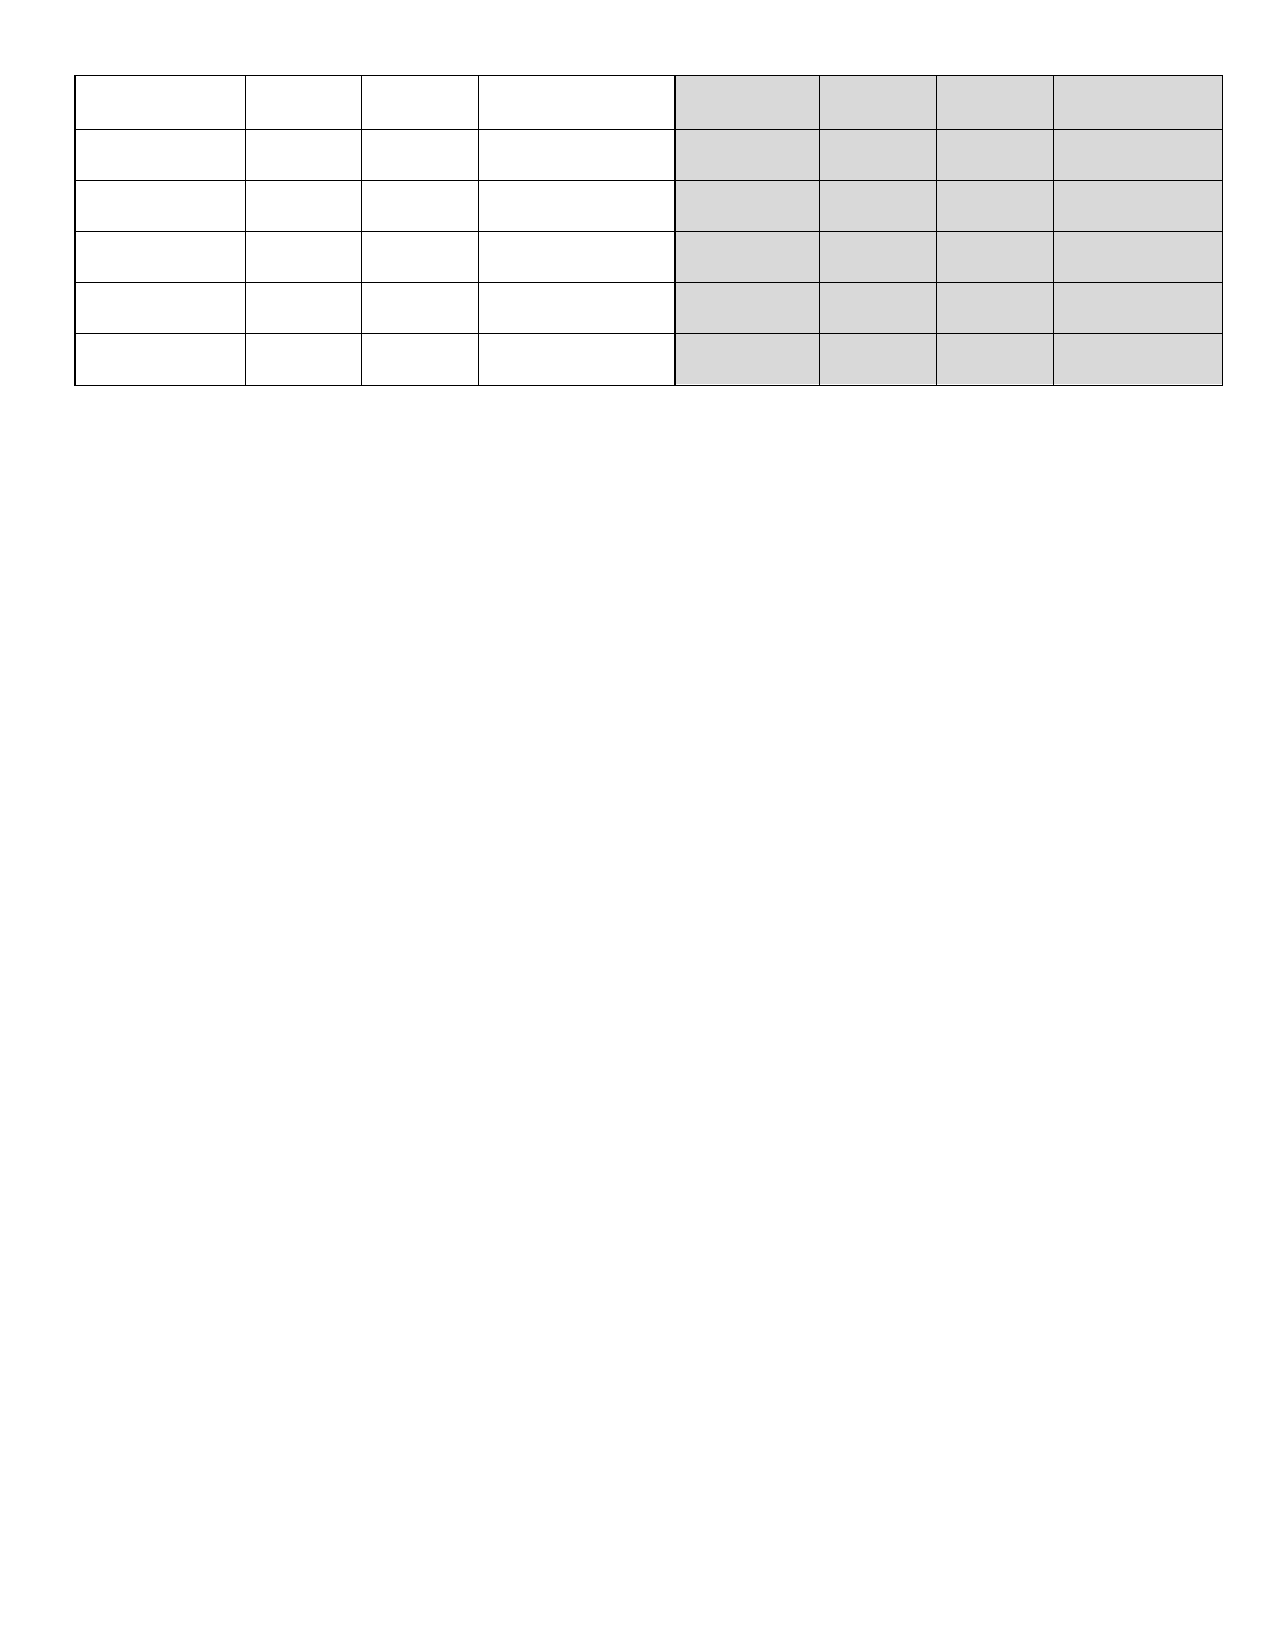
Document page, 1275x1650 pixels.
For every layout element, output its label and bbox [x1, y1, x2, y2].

table_cell [76, 130, 245, 180]
table_cell [246, 283, 361, 333]
table_cell [479, 76, 674, 129]
table_cell [76, 334, 245, 384]
table_cell [676, 232, 819, 282]
table_cell [1054, 334, 1222, 384]
table_cell [479, 232, 674, 282]
table_cell [479, 130, 674, 180]
table_cell [820, 232, 936, 282]
table_cell [937, 334, 1053, 384]
table_cell [479, 181, 674, 231]
table_cell [676, 76, 819, 129]
table_cell [676, 283, 819, 333]
table_cell [76, 181, 245, 231]
table_cell [1054, 130, 1222, 180]
table_cell [820, 76, 936, 129]
table_cell [1054, 283, 1222, 333]
table_cell [246, 334, 361, 384]
table_cell [362, 181, 478, 231]
table_cell [937, 130, 1053, 180]
table_cell [246, 76, 361, 129]
table_cell [820, 181, 936, 231]
table_cell [362, 76, 478, 129]
table_cell [76, 232, 245, 282]
table_cell [1054, 181, 1222, 231]
table_cell [362, 130, 478, 180]
table_cell [479, 283, 674, 333]
table_cell [479, 334, 674, 384]
table_cell [1054, 76, 1222, 129]
table_cell [1054, 232, 1222, 282]
table_cell [362, 334, 478, 384]
table_cell [76, 76, 245, 129]
table_cell [820, 283, 936, 333]
table_cell [937, 76, 1053, 129]
table_cell [362, 283, 478, 333]
table_cell [820, 334, 936, 384]
table_cell [362, 232, 478, 282]
table_cell [820, 130, 936, 180]
table_cell [246, 181, 361, 231]
table_cell [246, 130, 361, 180]
table_cell [676, 130, 819, 180]
table_cell [937, 181, 1053, 231]
table_cell [937, 283, 1053, 333]
table_cell [676, 334, 819, 384]
table_cell [676, 181, 819, 231]
table_cell [246, 232, 361, 282]
table_cell [76, 283, 245, 333]
table_cell [937, 232, 1053, 282]
